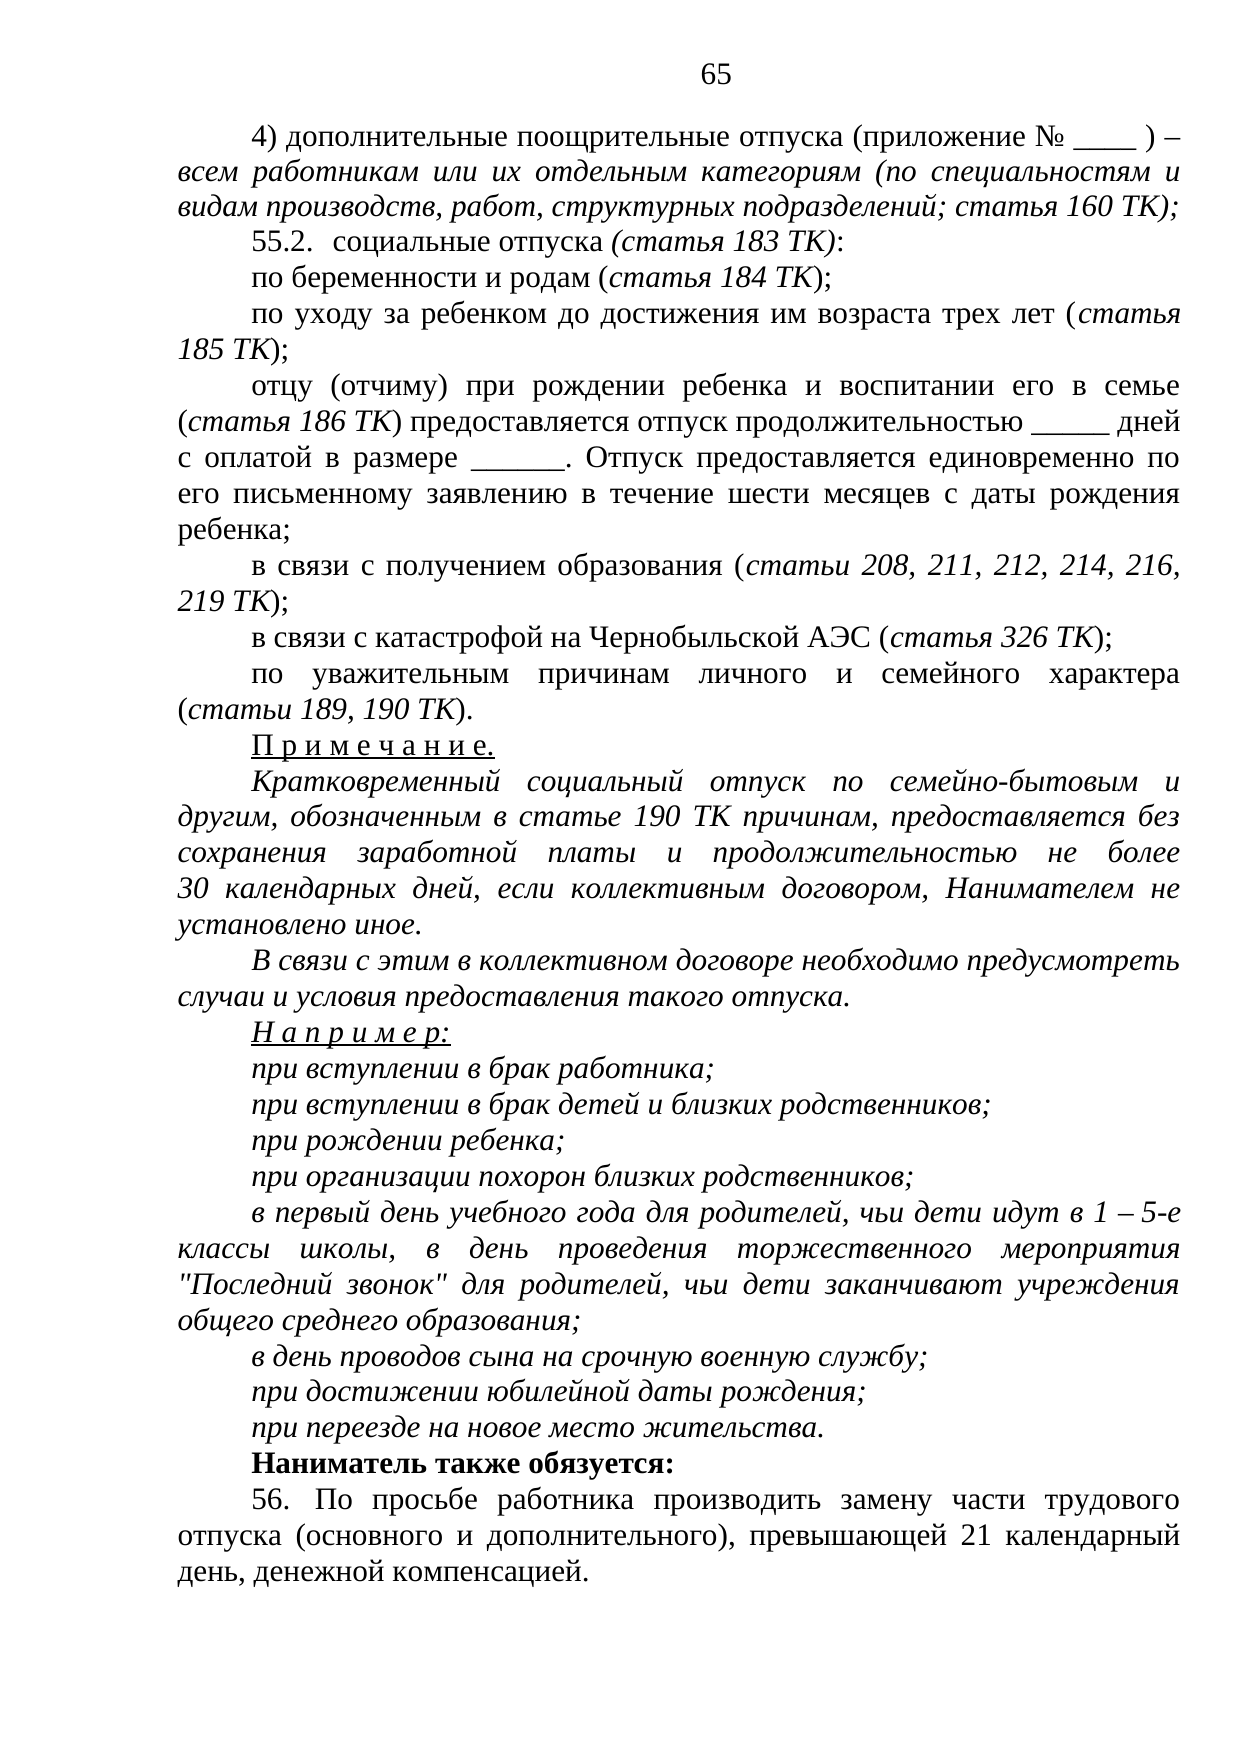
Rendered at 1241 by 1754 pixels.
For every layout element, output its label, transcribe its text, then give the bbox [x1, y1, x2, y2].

text в связи с катастрофой на Чернобыльской АЭС (статья 326 ТК); [177, 618, 1181, 654]
text при переезде на новое место жительства. [177, 1409, 1181, 1444]
text по уходу за ребенком до достижения им возраста трех лет (статья 185 ТК); [177, 294, 1181, 366]
text по беременности и родам (статья 184 ТК); [177, 259, 1181, 294]
text в первый день учебного года для родителей, чьи дети идут в 1 – 5-е классы школы, в день проведения торжественного мероприятия "Последний звонок" для родителей, чьи дети заканчивают учреждения общего среднего образования; [177, 1193, 1181, 1337]
text П р и м е ч а н и е. [177, 726, 1181, 762]
list социальные отпуска (статья 183 ТК): [177, 223, 1181, 259]
text при рождении ребенка; [177, 1121, 1181, 1157]
list По просьбе работника производить замену части трудового отпуска (основного и дополнительного), превышающей 21 календарный день, денежной компенсацией. [177, 1481, 1181, 1588]
text при вступлении в брак детей и близких родственников; [177, 1085, 1181, 1121]
text 4) дополнительные поощрительные отпуска (приложение № ____ ) – всем работникам или их отдельным категориям (по специальностям и видам производств, работ, структурных подразделений; статья 160 ТК); [177, 118, 1181, 223]
text при вступлении в брак работника; [177, 1049, 1181, 1085]
text Кратковременный социальный отпуск по семейно-бытовым и другим, обозначенным в статье 190 ТК причинам, предоставляется без сохранения заработной платы и продолжительностью не более 30 календарных дней, если коллективным договором, Нанимателем не установлено иное. [177, 762, 1181, 941]
text при достижении юбилейной даты рождения; [177, 1373, 1181, 1409]
text по уважительным причинам личного и семейного характера (статьи 189, 190 ТК). [177, 654, 1181, 726]
text при организации похорон близких родственников; [177, 1157, 1181, 1193]
text отцу (отчиму) при рождении ребенка и воспитании его в семье (статья 186 ТК) предоставляется отпуск продолжительностью _____ дней с оплатой в размере ______. Отпуск предоставляется единовременно по его письменному заявлению в течение шести месяцев с даты рождения ребенка; [177, 366, 1181, 546]
text в связи с получением образования (статьи 208, 211, 212, 214, 216, 219 ТК); [177, 546, 1181, 618]
text В связи с этим в коллективном договоре необходимо предусмотреть случаи и условия предоставления такого отпуска. [177, 941, 1181, 1013]
text в день проводов сына на срочную военную службу; [177, 1337, 1181, 1373]
text Н а п р и м е р: [177, 1013, 1181, 1049]
text Наниматель также обязуется: [177, 1444, 1181, 1481]
